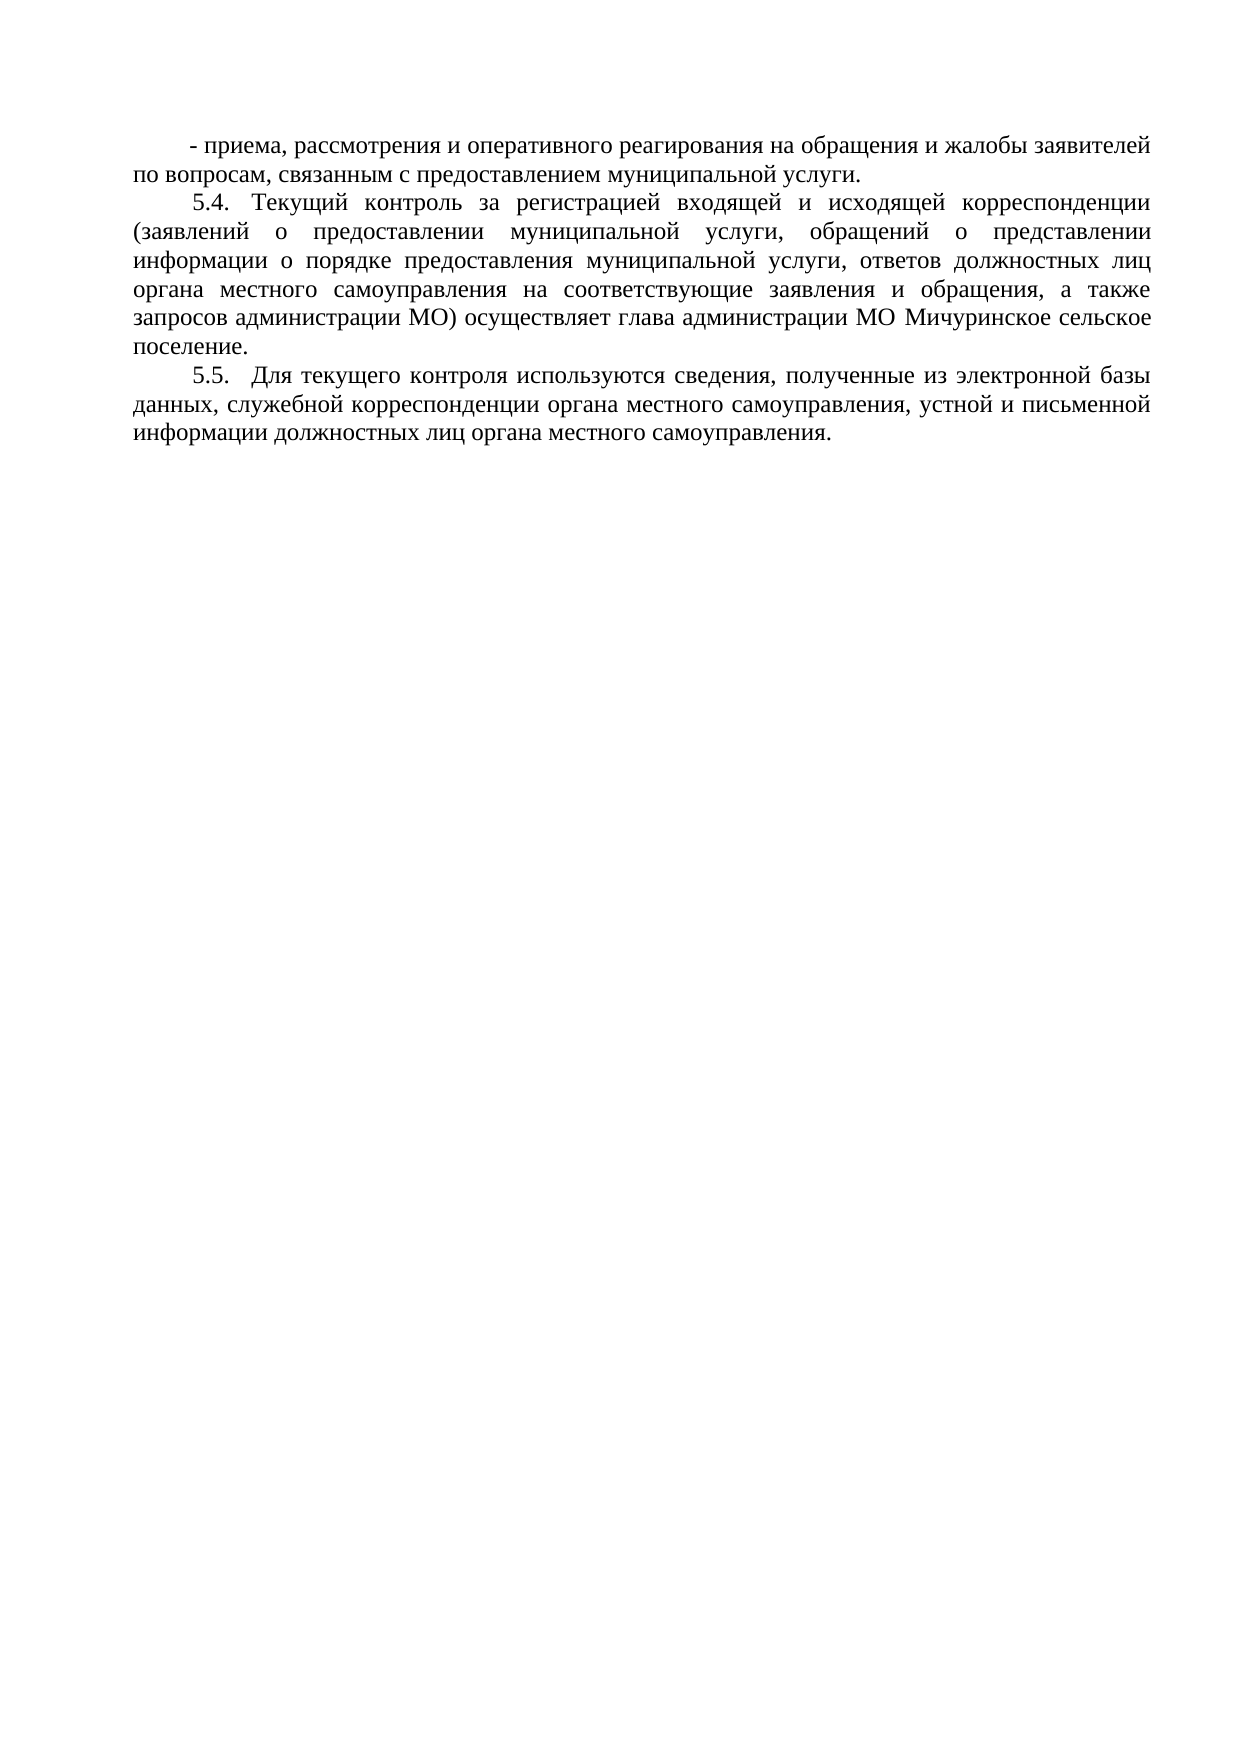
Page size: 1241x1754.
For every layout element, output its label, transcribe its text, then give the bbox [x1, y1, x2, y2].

text 5.5. Для текущего контроля используются сведения, полученные из электронной базы данных, служебной корреспонденции органа местного самоуправления, устной и письменной информации должностных лиц органа местного самоуправления. [133, 360, 1152, 446]
text - приема, рассмотрения и оперативного реагирования на обращения и жалобы заявителей по вопросам, связанным с предоставлением муниципальной услуги. [133, 130, 1152, 187]
text 5.4. Текущий контроль за регистрацией входящей и исходящей корреспонденции (заявлений о предоставлении муниципальной услуги, обращений о представлении информации о порядке предоставления муниципальной услуги, ответов должностных лиц органа местного самоуправления на соответствующие заявления и обращения, а также запросов администрации МО) осуществляет глава администрации МО Мичуринское сельское поселение. [133, 187, 1152, 360]
